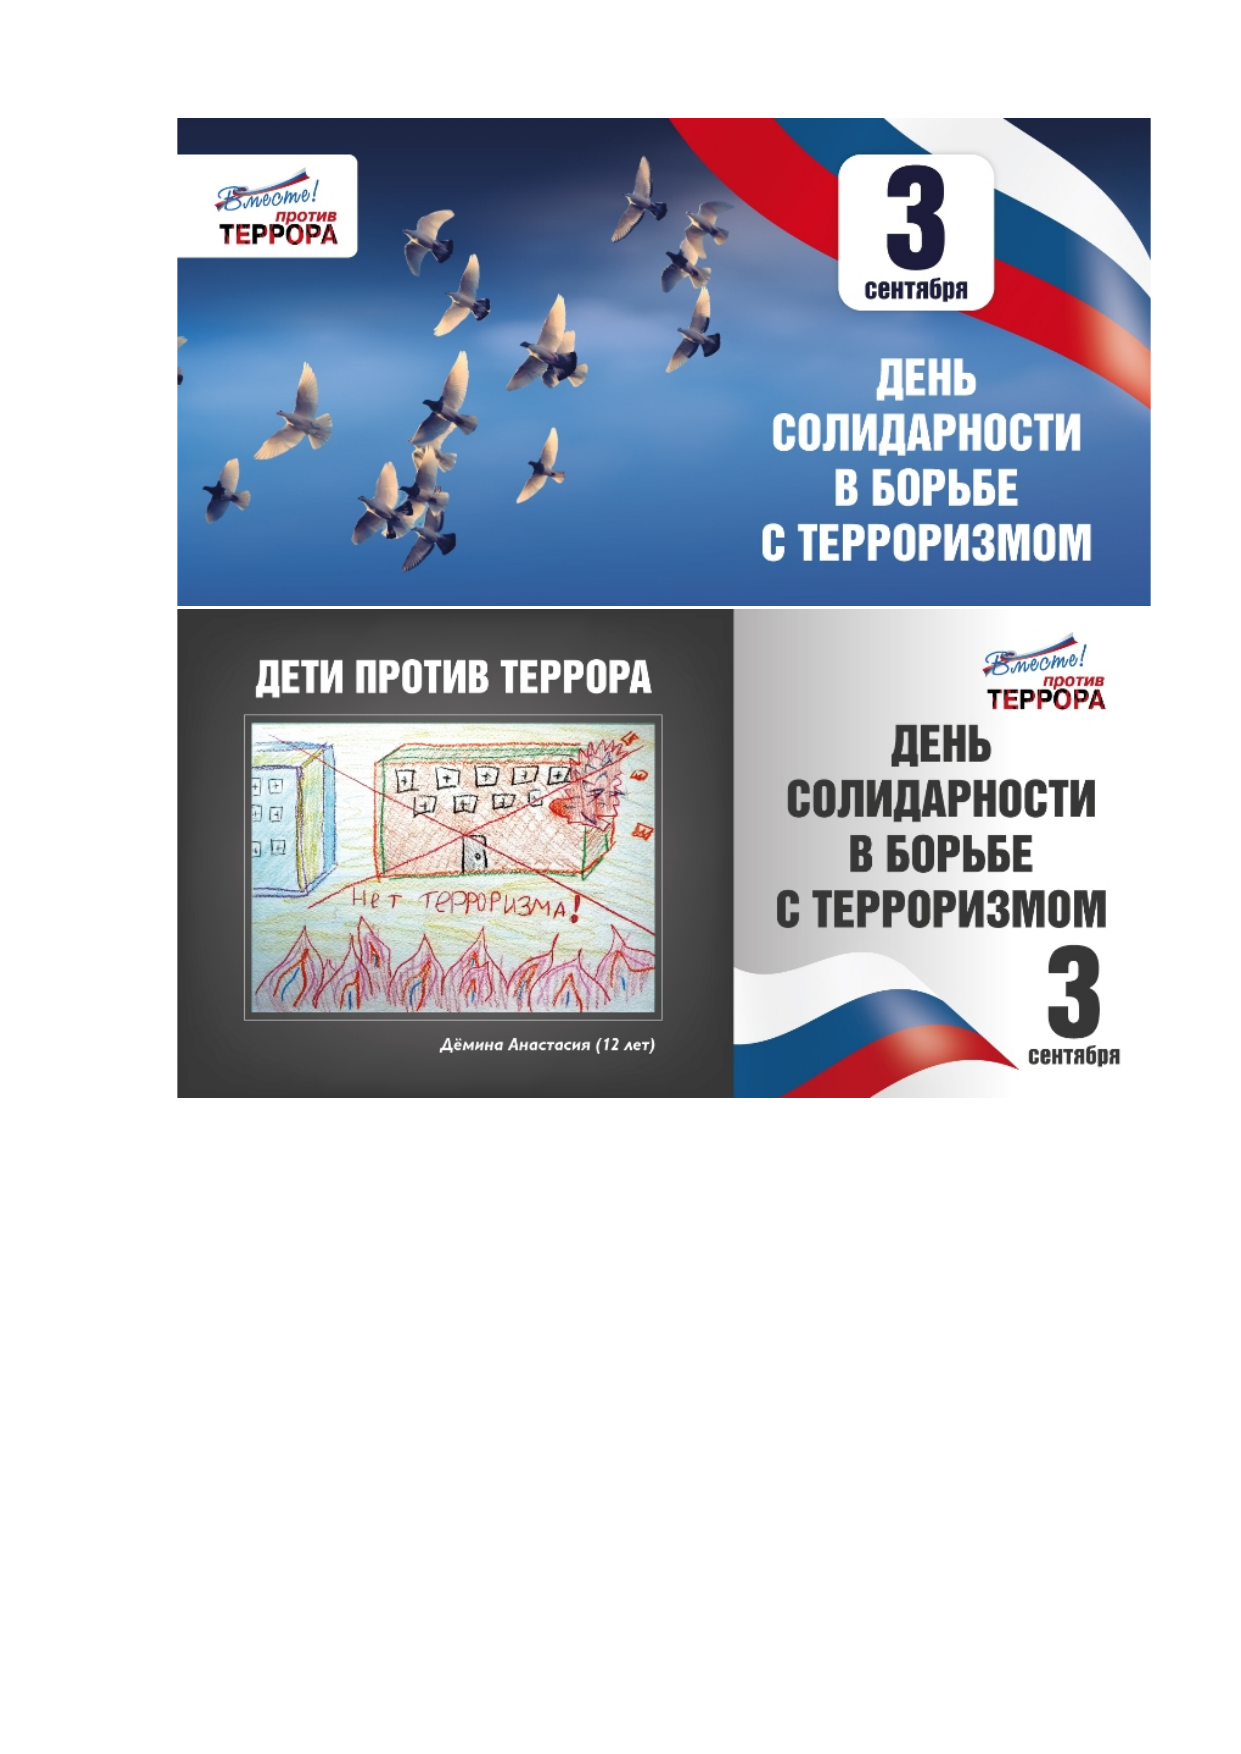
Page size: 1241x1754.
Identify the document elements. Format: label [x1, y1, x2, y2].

picture [177, 118, 1151, 606]
picture [177, 609, 1151, 1098]
